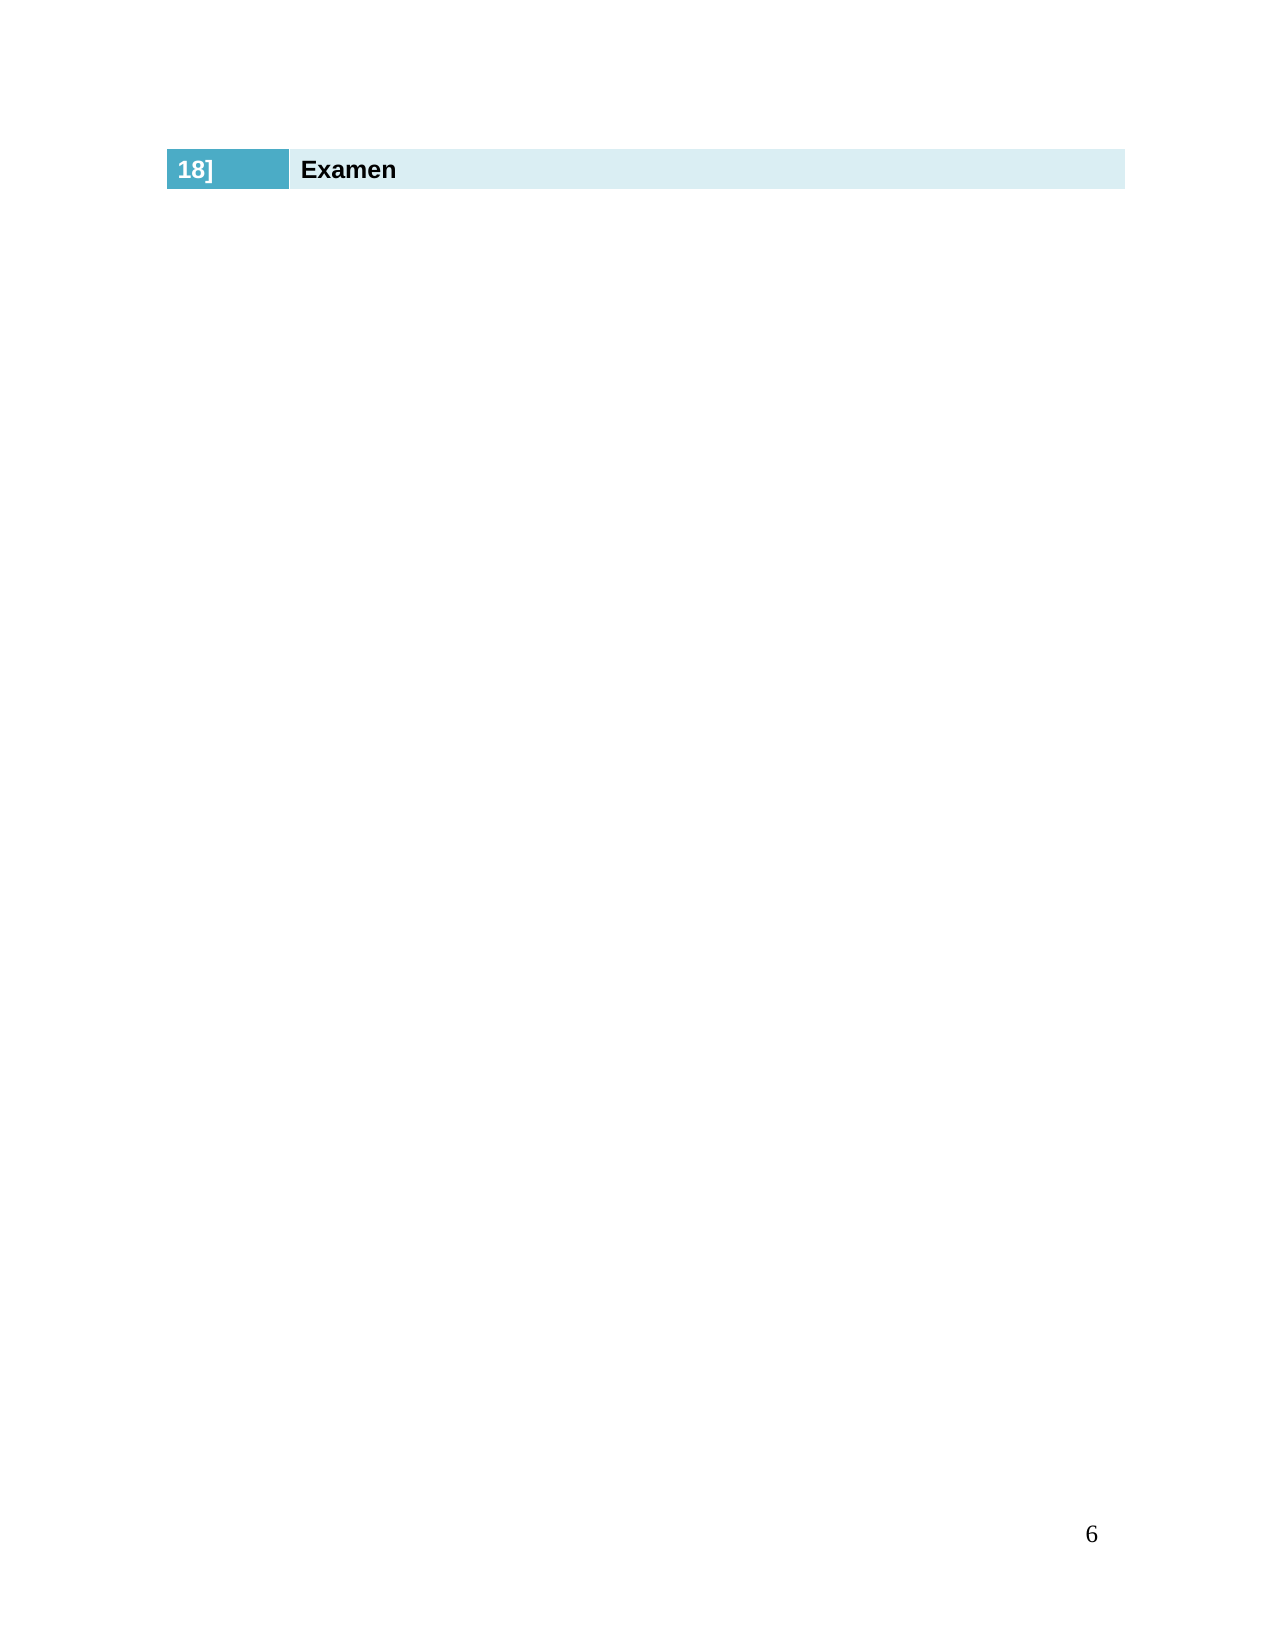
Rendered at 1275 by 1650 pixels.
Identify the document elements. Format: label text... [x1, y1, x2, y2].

table_cell 18] [167, 149, 289, 189]
table_cell Examen [290, 149, 1125, 189]
